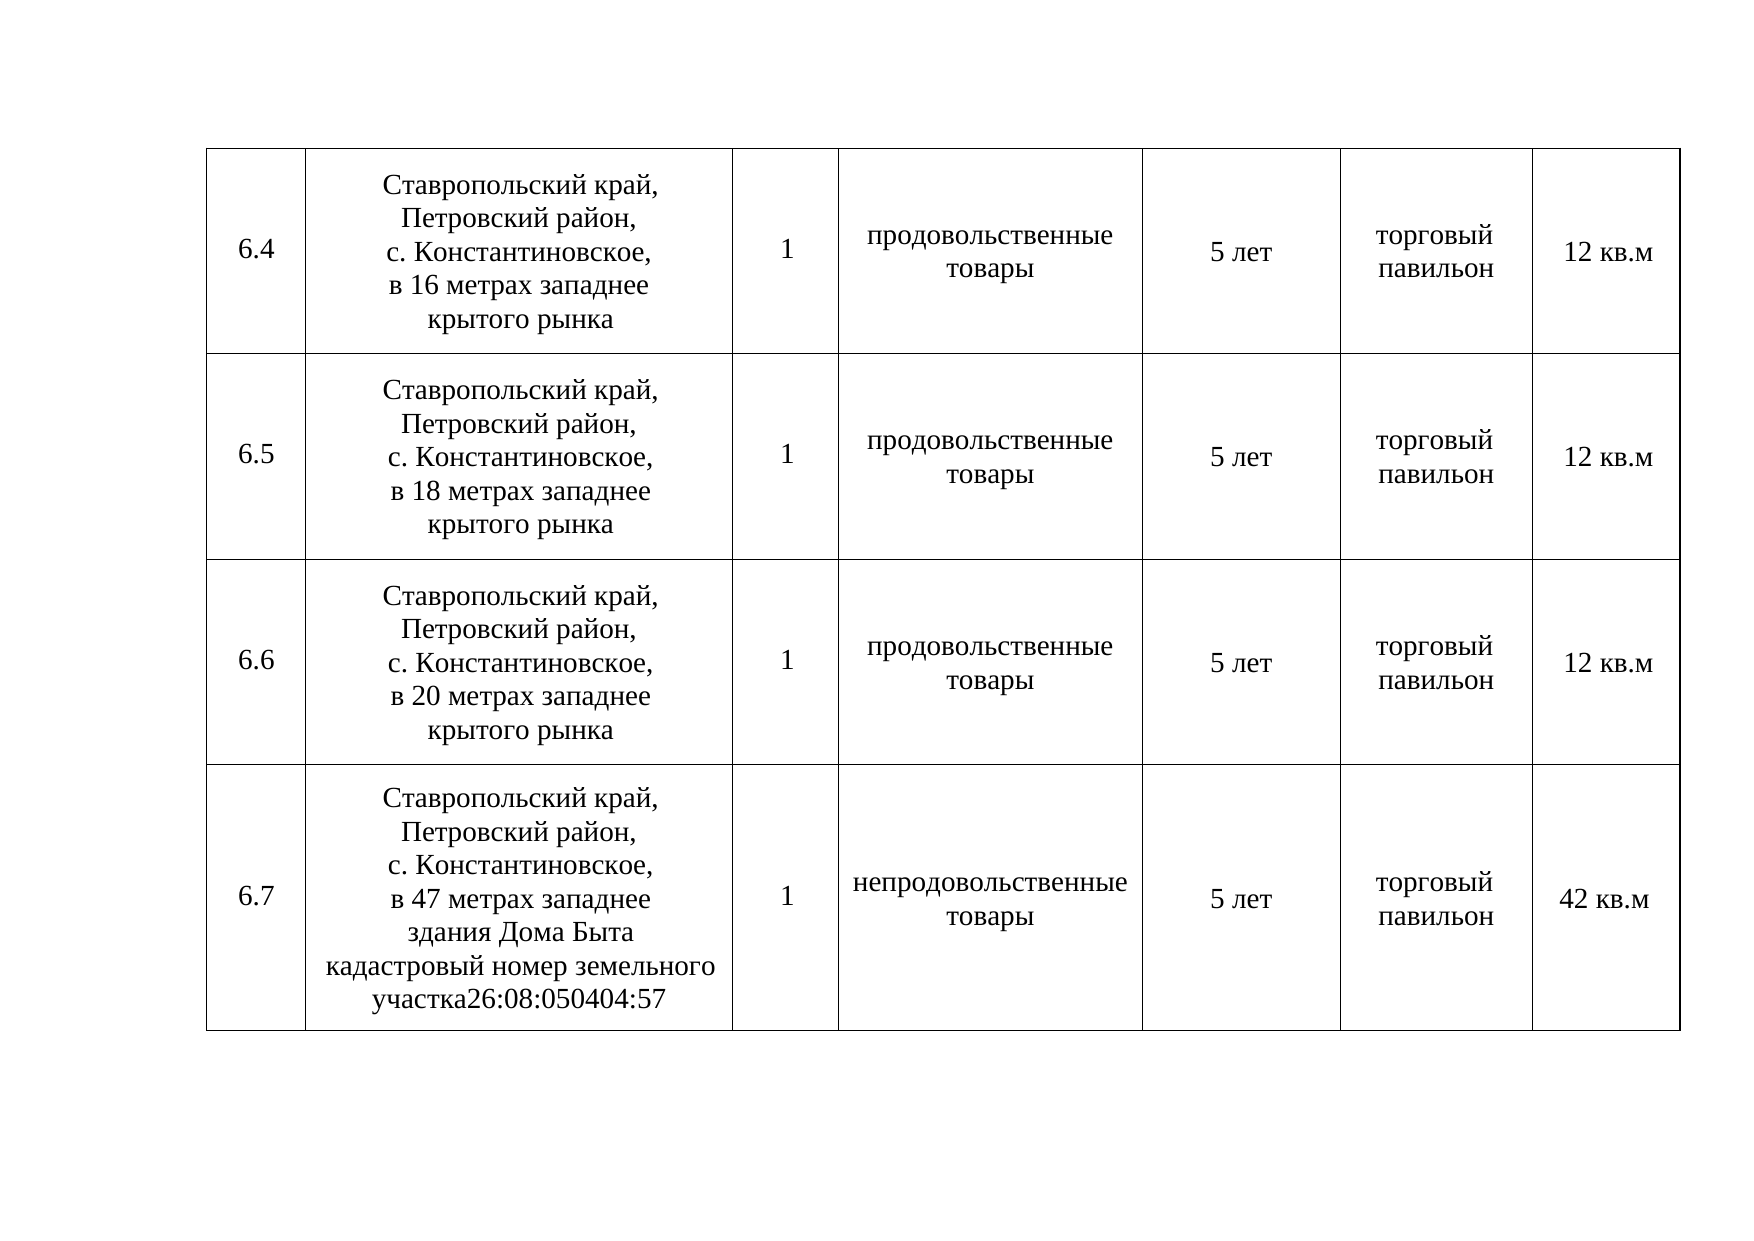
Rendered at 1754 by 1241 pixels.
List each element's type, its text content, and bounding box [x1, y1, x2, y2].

table_cell 12 кв.м [1533, 149, 1679, 353]
table_cell 5 лет [1143, 560, 1340, 764]
table_cell Ставропольский край, Петровский район, с. Константиновское, в 47 метрах западнее здания Дома Быта кадастровый номер земельного участка26:08:050404:57 [306, 765, 732, 1030]
table_cell торговый павильон [1341, 560, 1532, 764]
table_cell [839, 149, 1142, 353]
table_cell торговый павильон [1341, 354, 1532, 558]
table_cell продовольственные товары [839, 354, 1142, 558]
table_cell Ставропольский край, Петровский район, с. Константиновское, в 16 метрах западнее крытого рынка [306, 149, 732, 353]
table_cell торговый павильон [1341, 149, 1532, 353]
table_cell Ставропольский край, Петровский район, с. Константиновское, в 20 метрах западнее крытого рынка [306, 560, 732, 764]
table_cell Ставропольский край, Петровский район, с. Константиновское, в 18 метрах западнее крытого рынка [306, 354, 732, 558]
table_cell продовольственные товары [839, 560, 1142, 764]
table_cell 42 кв.м [1533, 765, 1679, 1030]
table_cell 1 [733, 765, 838, 1030]
table_cell 12 кв.м [1533, 354, 1679, 558]
table_cell 1 [733, 149, 838, 353]
table_cell 6.7 [207, 765, 305, 1030]
table_cell 6.5 [207, 354, 305, 558]
table_cell 6.6 [207, 560, 305, 764]
table_cell 5 лет [1143, 149, 1340, 353]
table_cell 6.4 [207, 149, 305, 353]
table_cell 1 [733, 354, 838, 558]
table_cell 5 лет [1143, 354, 1340, 558]
table_cell 12 кв.м [1533, 560, 1679, 764]
table_cell торговый павильон [1341, 765, 1532, 1030]
table_cell 1 [733, 560, 838, 764]
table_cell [839, 765, 1142, 1030]
table_cell 5 лет [1143, 765, 1340, 1030]
